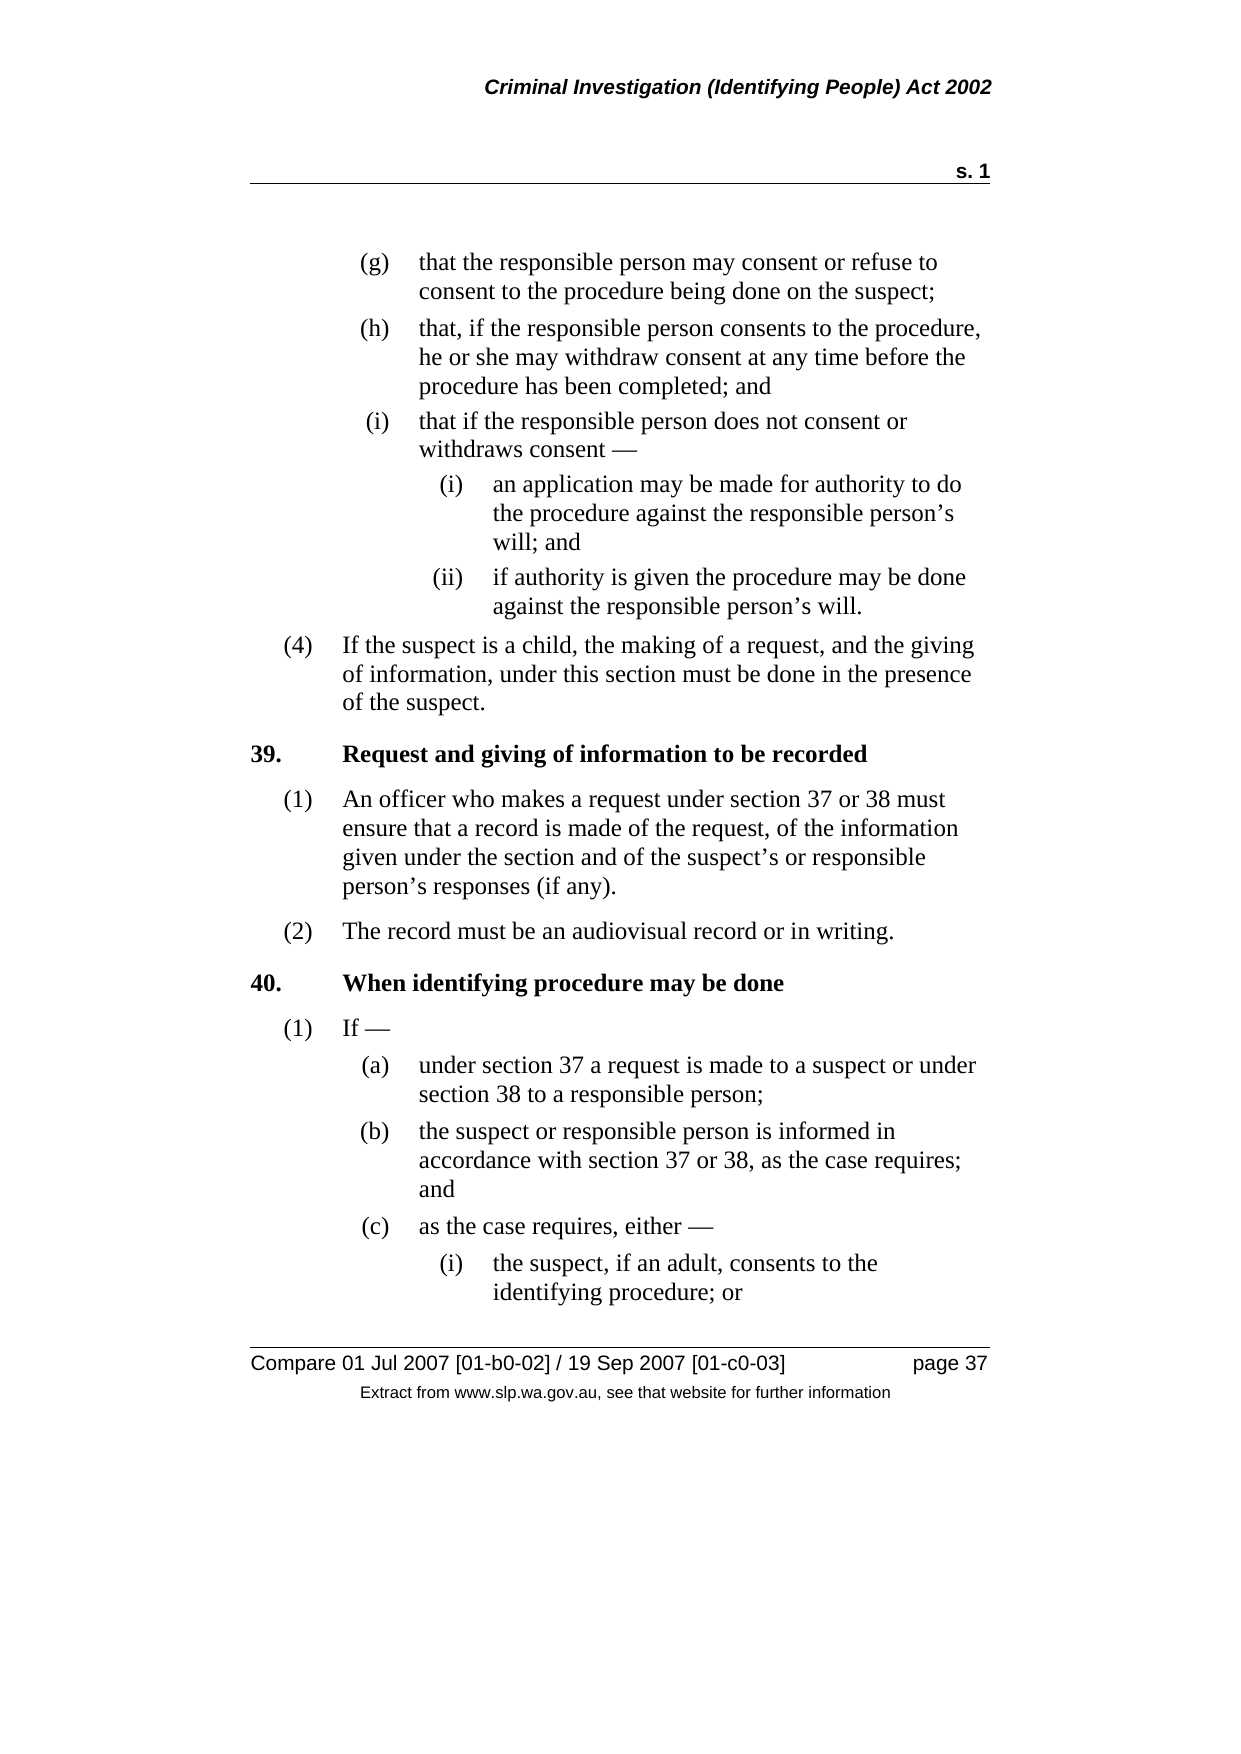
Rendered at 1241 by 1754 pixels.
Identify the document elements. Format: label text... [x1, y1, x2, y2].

text (2) The record must be an audiovisual record or in writing. [250, 916, 990, 945]
text (1) If — [250, 1013, 990, 1042]
text (h) that, if the responsible person consents to the procedure, he or she may withdraw consent at any time before the procedure has been completed; and [250, 313, 990, 399]
text (c) as the case requires, either — [250, 1211, 990, 1239]
text (a) under section 37 a request is made to a suspect or under section 38 to a responsible person; [250, 1050, 990, 1108]
subtitle 40. When identifying procedure may be done [250, 968, 990, 997]
subtitle 39. Request and giving of information to be recorded [250, 739, 990, 768]
text (ii) if authority is given the procedure may be done against the responsible person’s will. [250, 562, 990, 619]
text (i) that if the responsible person does not consent or withdraws consent — [250, 406, 990, 463]
text (g) that the responsible person may consent or refuse to consent to the procedure being done on the suspect; [250, 247, 990, 305]
text (1) An officer who makes a request under section 37 or 38 must ensure that a record is made of the request, of the information given under the section and of the suspect’s or responsible person’s responses (if any). [250, 784, 990, 899]
text (4) If the suspect is a child, the making of a request, and the giving of information, under this section must be done in the presence of the suspect. [250, 630, 990, 716]
text (b) the suspect or responsible person is informed in accordance with section 37 or 38, as the case requires; and [250, 1116, 990, 1202]
text (i) the suspect, if an adult, consents to the identifying procedure; or [250, 1248, 990, 1305]
text (i) an application may be made for authority to do the procedure against the responsible person’s will; and [250, 469, 990, 556]
